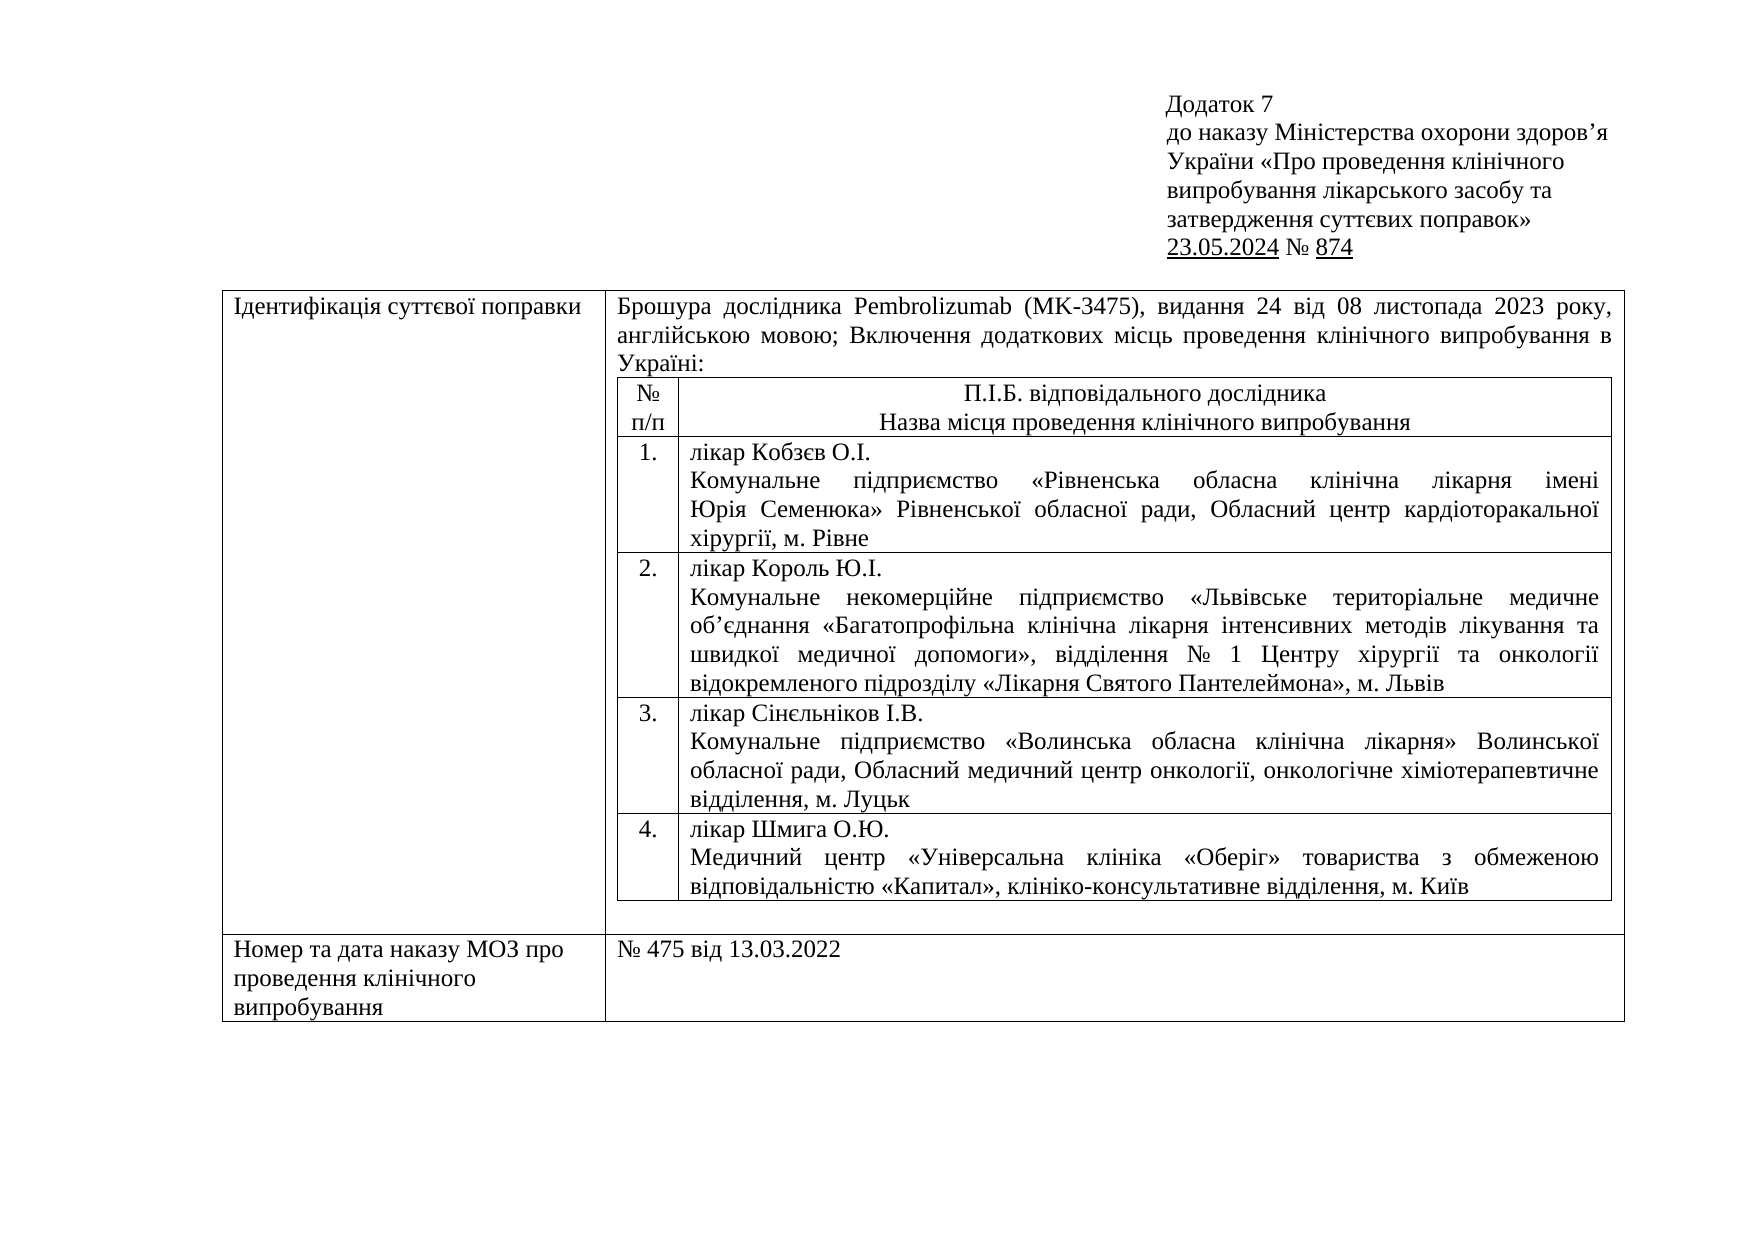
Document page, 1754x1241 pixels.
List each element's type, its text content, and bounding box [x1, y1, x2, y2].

table_header Брошура дослідника Pembrolizumab (MK-3475), видання 24 від 08 листопада 2023 року, англійською мовою; Включення додаткових місць проведення клінічного випробування в Україні: [606, 291, 1624, 933]
table_header Ідентифікація суттєвої поправки [223, 291, 605, 933]
table_cell Номер та дата наказу МОЗ про проведення клінічного випробування [223, 935, 605, 1021]
text до наказу Міністерства охорони здоров’я України «Про проведення клінічного випробування лікарського засобу та затвердження суттєвих поправок» [1167, 117, 1624, 232]
text 23.05.2024 № 874 [1167, 232, 1624, 261]
text Додаток 7 [222, 89, 1624, 117]
table_cell № 475 від 13.03.2022 [606, 935, 1624, 1021]
